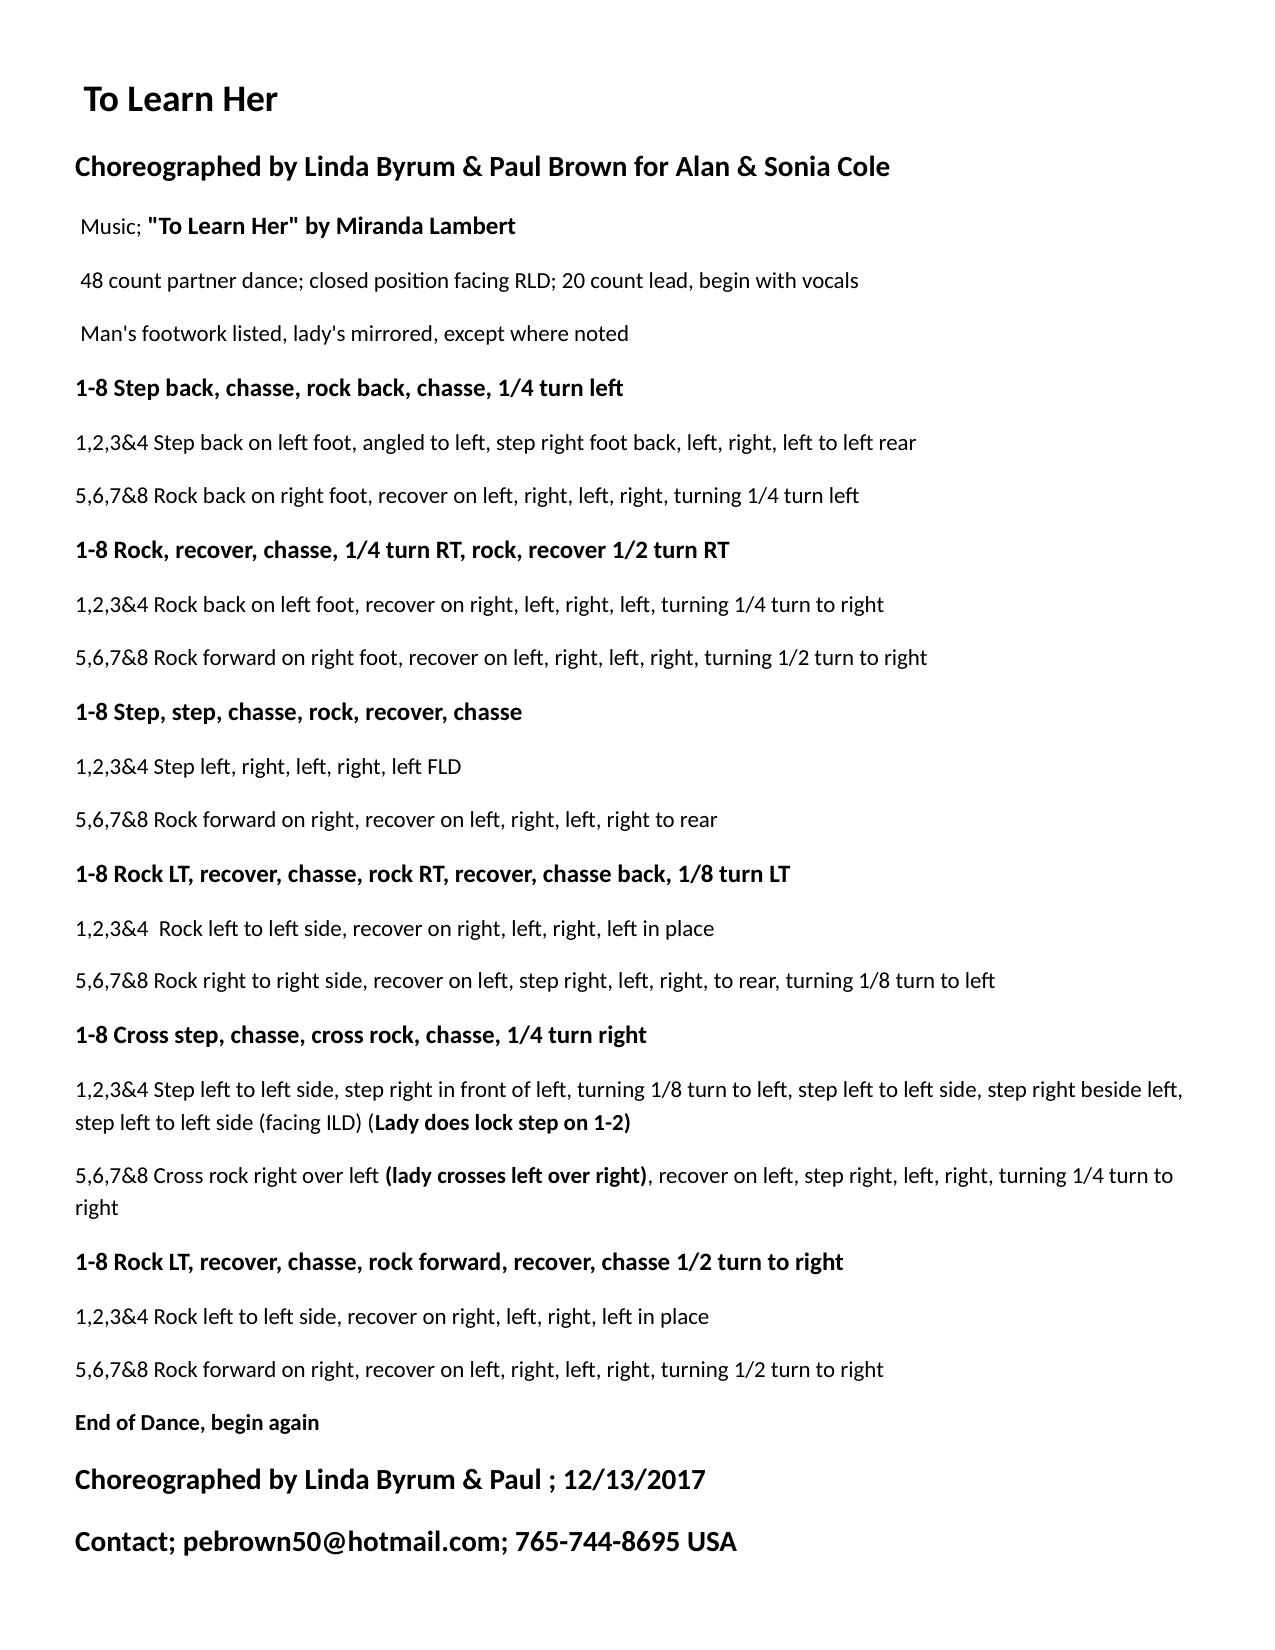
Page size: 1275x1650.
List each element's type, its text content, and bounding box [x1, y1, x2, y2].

text 5,6,7&8 Rock forward on right, recover on left, right, left, right to rear [75, 805, 1200, 833]
text 1,2,3&4 Step left to left side, step right in front of left, turning 1/8 turn to left, step left to left side, step right beside left, step left to left side (facing ILD) (Lady does lock step on 1-2) [75, 1076, 1200, 1136]
text 1,2,3&4 Rock left to left side, recover on right, left, right, left in place [75, 1302, 1200, 1330]
text 1-8 Step back, chasse, rock back, chasse, 1/4 turn left [75, 372, 1200, 403]
text End of Dance, begin again [75, 1408, 1200, 1436]
text 5,6,7&8 Rock back on right foot, recover on left, right, left, right, turning 1/4 turn left [75, 481, 1200, 509]
text Man's footwork listed, lady's mirrored, except where noted [75, 319, 1200, 347]
text 1-8 Rock LT, recover, chasse, rock RT, recover, chasse back, 1/8 turn LT [75, 858, 1200, 888]
text 1,2,3&4 Rock left to left side, recover on right, left, right, left in place [75, 914, 1200, 942]
text 1,2,3&4 Step back on left foot, angled to left, step right foot back, left, right, left to left rear [75, 428, 1200, 456]
text 1-8 Step, step, chasse, rock, recover, chasse [75, 696, 1200, 726]
text 5,6,7&8 Cross rock right over left (lady crosses left over right), recover on left, step right, left, right, turning 1/4 turn to right [75, 1161, 1200, 1221]
text 1-8 Rock, recover, chasse, 1/4 turn RT, rock, recover 1/2 turn RT [75, 534, 1200, 564]
text Choreographed by Linda Byrum & Paul ; 12/13/2017 [75, 1461, 1200, 1496]
text To Learn Her [75, 75, 1200, 121]
text 1,2,3&4 Rock back on left foot, recover on right, left, right, left, turning 1/4 turn to right [75, 590, 1200, 618]
text 5,6,7&8 Rock right to right side, recover on left, step right, left, right, to rear, turning 1/8 turn to left [75, 967, 1200, 995]
text Contact; pebrown50@hotmail.com; 765-744-8695 USA [75, 1523, 1200, 1558]
text 1-8 Cross step, chasse, cross rock, chasse, 1/4 turn right [75, 1020, 1200, 1050]
text 5,6,7&8 Rock forward on right, recover on left, right, left, right, turning 1/2 turn to right [75, 1355, 1200, 1383]
text Choreographed by Linda Byrum & Paul Brown for Alan & Sonia Cole [75, 148, 1200, 184]
text 1-8 Rock LT, recover, chasse, rock forward, recover, chasse 1/2 turn to right [75, 1246, 1200, 1276]
text 1,2,3&4 Step left, right, left, right, left FLD [75, 752, 1200, 780]
text Music; "To Learn Her" by Miranda Lambert [75, 210, 1200, 241]
text 48 count partner dance; closed position facing RLD; 20 count lead, begin with vocals [75, 266, 1200, 294]
text 5,6,7&8 Rock forward on right foot, recover on left, right, left, right, turning 1/2 turn to right [75, 643, 1200, 671]
